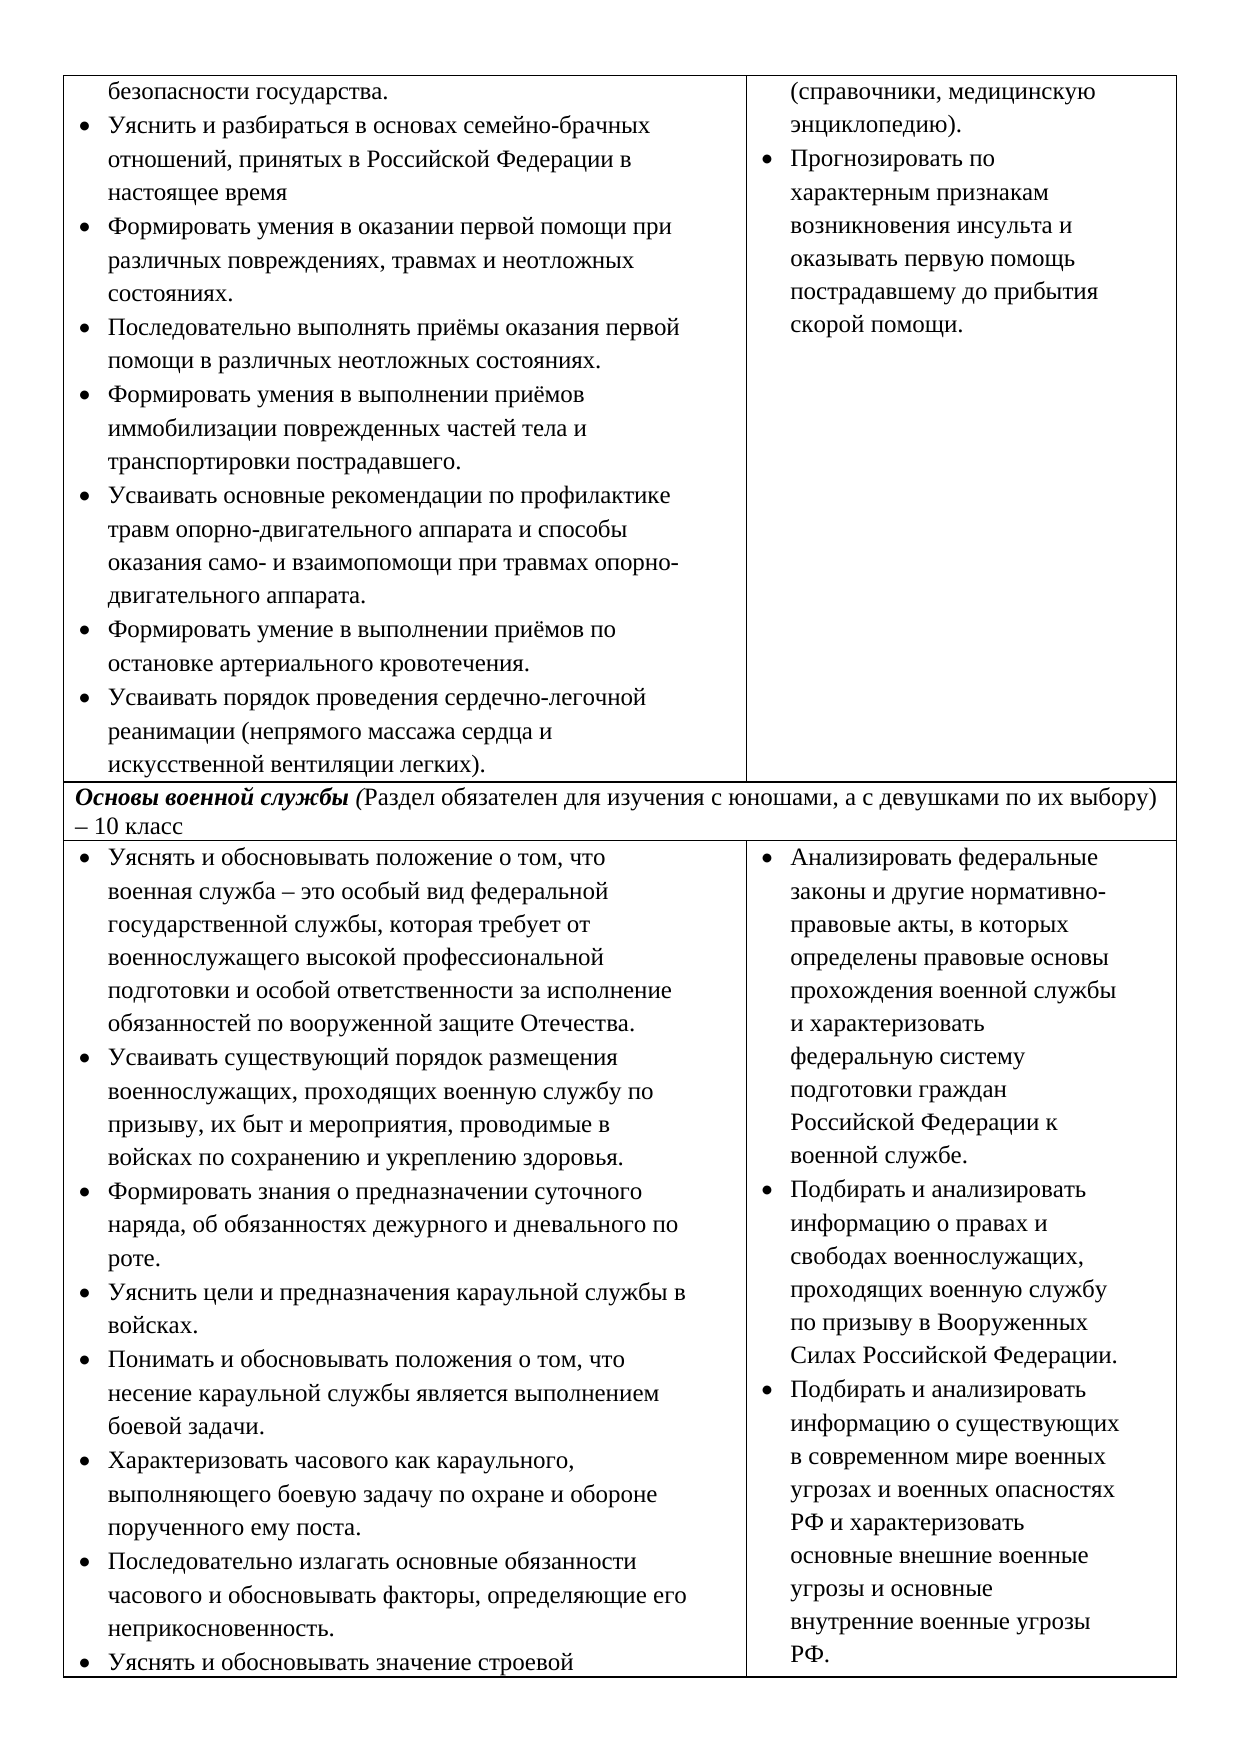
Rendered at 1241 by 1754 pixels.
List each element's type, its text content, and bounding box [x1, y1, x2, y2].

table_cell Основы военной службы (Раздел обязателен для изучения с юношами, а с девушками по их выбору) – 10 класс [64, 783, 1176, 840]
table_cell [64, 76, 746, 781]
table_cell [64, 841, 746, 1676]
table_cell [747, 76, 1176, 781]
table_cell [747, 841, 1176, 1676]
